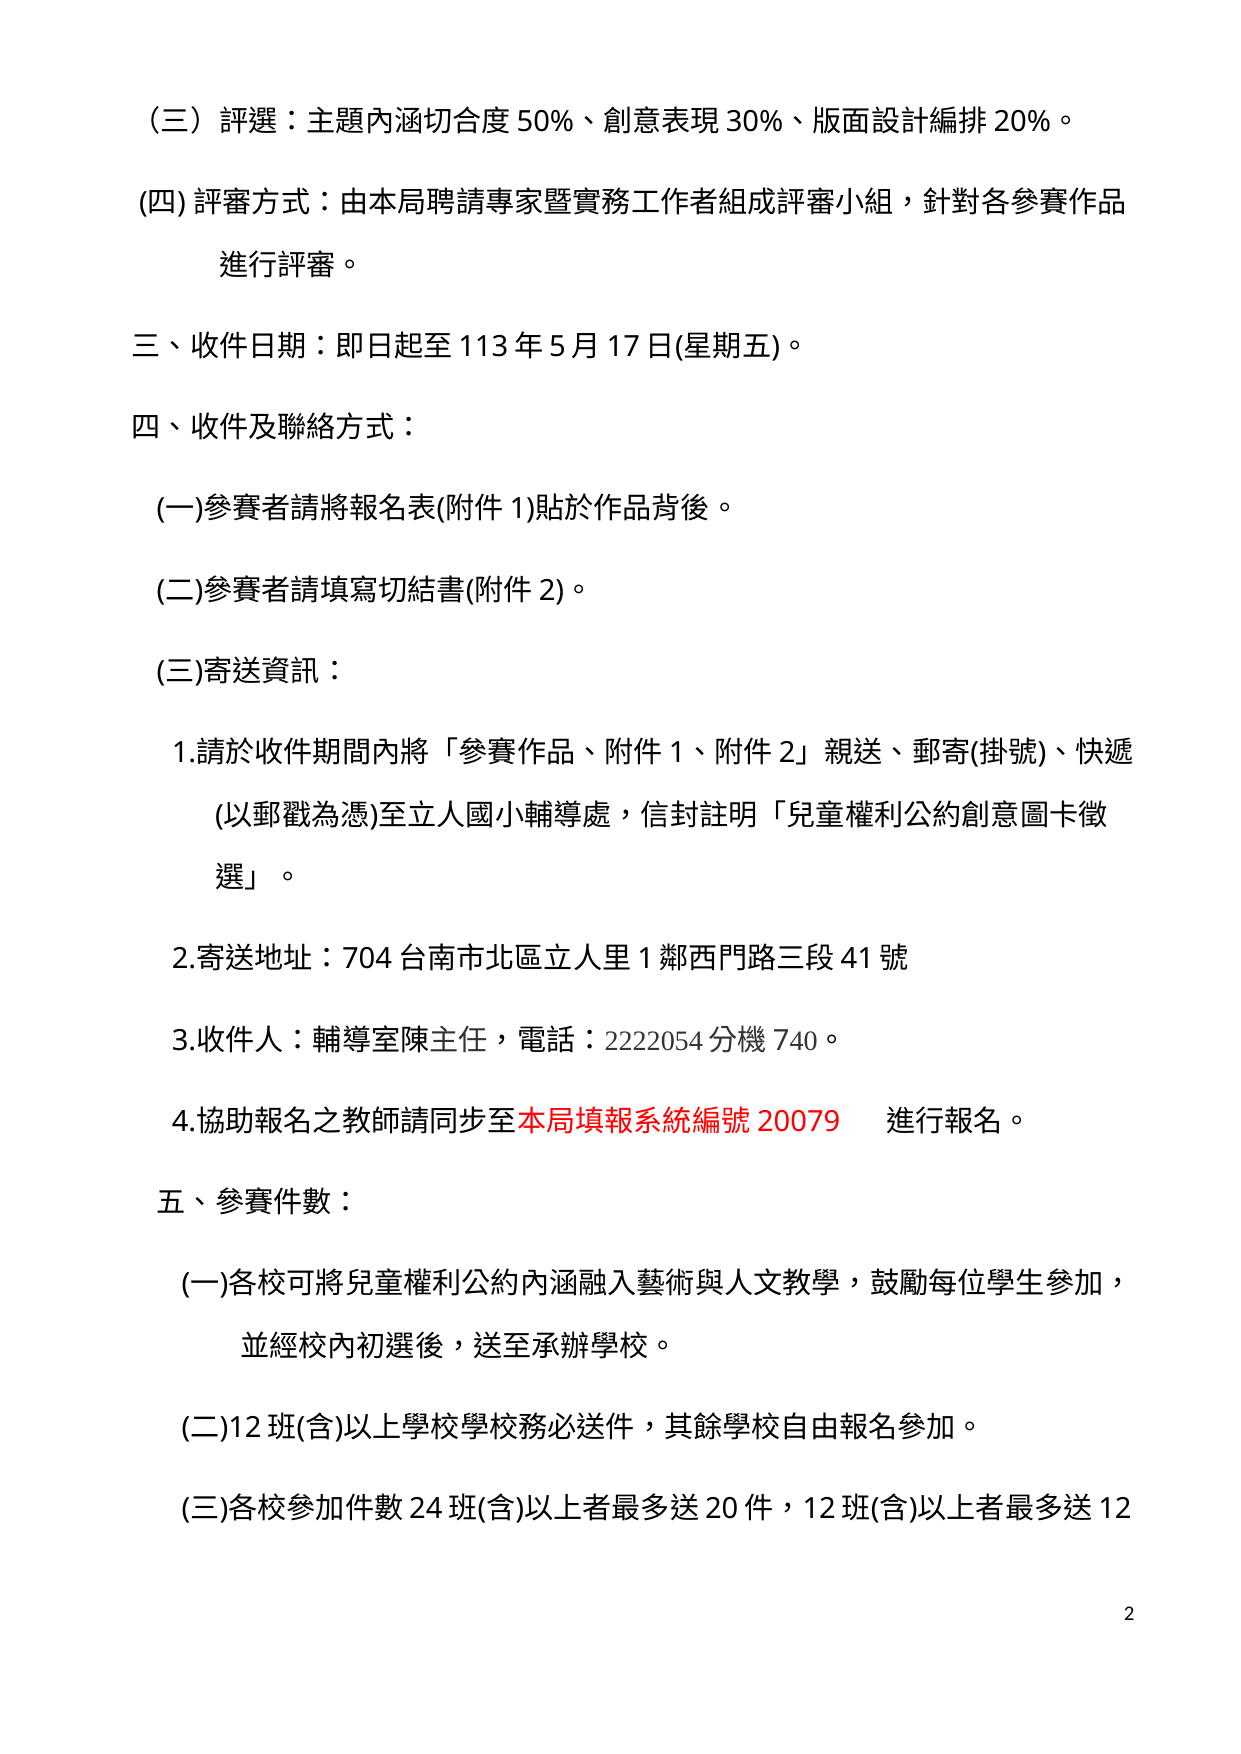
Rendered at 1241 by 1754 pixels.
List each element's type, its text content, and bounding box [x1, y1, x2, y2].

text (一)各校可將兒童權利公約內涵融入藝術與人文教學，鼓勵每位學生參加，並經校內初選後，送至承辦學校。 [181, 1250, 1134, 1375]
text 3.收件人：輔導室陳主任，電話：2222054分機740。 [156, 1006, 1134, 1069]
text 1.請於收件期間內將「參賽作品、附件1、附件2」親送、郵寄(掛號)、快遞(以郵戳為憑)至立人國小輔導處，信封註明「兒童權利公約創意圖卡徵選」。 [156, 719, 1134, 906]
text (四) 評審方式：由本局聘請專家暨實務工作者組成評審小組，針對各參賽作品進行評審。 [131, 169, 1134, 294]
text (二)12班(含)以上學校學校務必送件，其餘學校自由報名參加。 [181, 1394, 1134, 1456]
text (三)寄送資訊： [156, 637, 1134, 700]
text 五、參賽件數： [156, 1169, 1134, 1231]
text （三）評選：主題內涵切合度50%、創意表現30%、版面設計編排20%。 [131, 87, 1134, 150]
text (一)參賽者請將報名表(附件1)貼於作品背後。 [156, 475, 1134, 537]
text 三、收件日期：即日起至113年5月17日(星期五)。 [131, 312, 1134, 375]
text 4.協助報名之教師請同步至本局填報系統編號 20079 進行報名。 [156, 1087, 1134, 1150]
text 四、收件及聯絡方式： [131, 394, 1134, 456]
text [181, 1475, 1134, 1537]
text 2.寄送地址：704台南市北區立人里1鄰西門路三段41號 [156, 925, 1134, 987]
text (二)參賽者請填寫切結書(附件2)。 [156, 556, 1134, 619]
